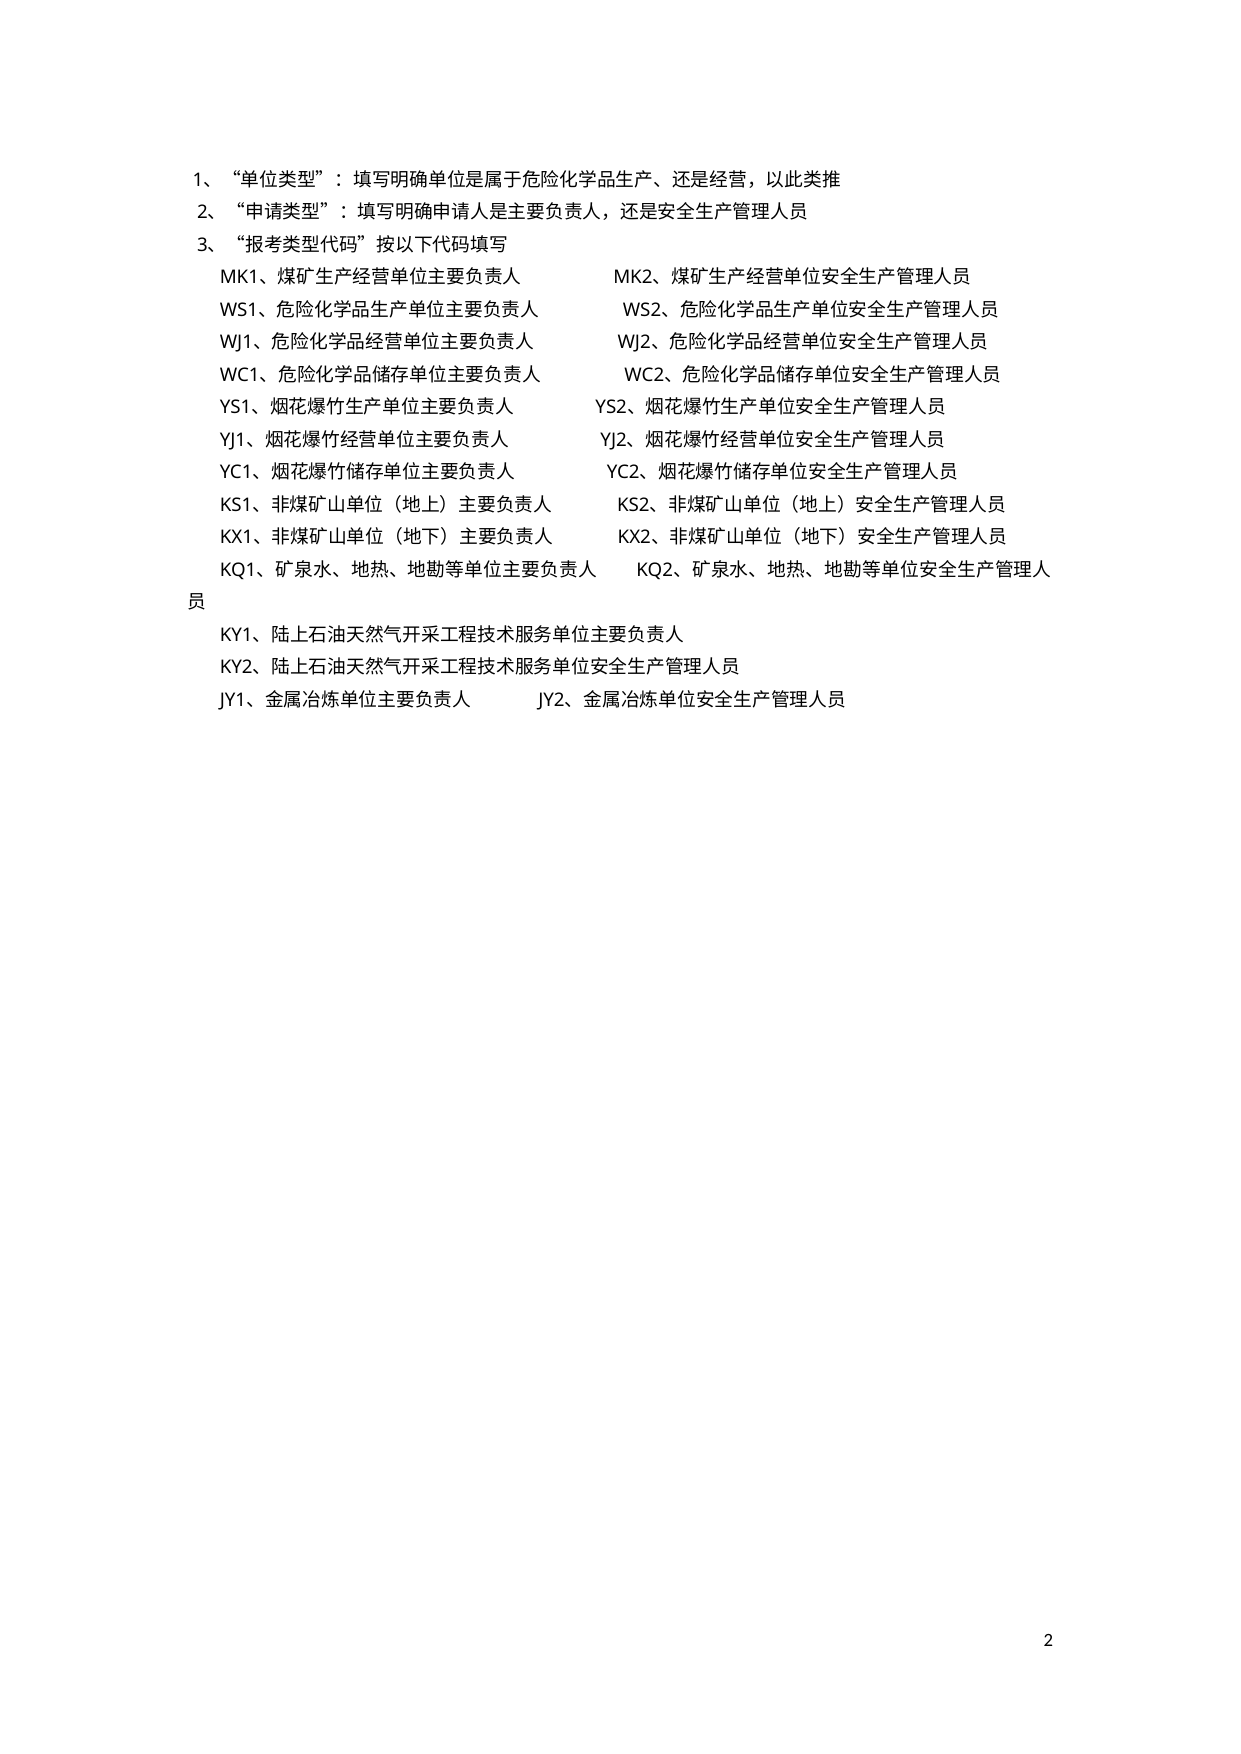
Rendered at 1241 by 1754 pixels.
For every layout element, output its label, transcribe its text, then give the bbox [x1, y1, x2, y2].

text YS1、烟花爆竹生产单位主要负责人 YS2、烟花爆竹生产单位安全生产管理人员 [187, 389, 1053, 422]
text YC1、烟花爆竹储存单位主要负责人 YC2、烟花爆竹储存单位安全生产管理人员 [187, 454, 1053, 487]
text JY1、金属冶炼单位主要负责人 JY2、金属冶炼单位安全生产管理人员 [187, 682, 1053, 714]
text 2、“申请类型”：填写明确申请人是主要负责人，还是安全生产管理人员 [187, 194, 1053, 227]
text WC1、危险化学品储存单位主要负责人 WC2、危险化学品储存单位安全生产管理人员 [187, 357, 1053, 389]
text YJ1、烟花爆竹经营单位主要负责人 YJ2、烟花爆竹经营单位安全生产管理人员 [187, 422, 1053, 454]
text WS1、危险化学品生产单位主要负责人 WS2、危险化学品生产单位安全生产管理人员 [187, 292, 1053, 324]
text KY1、陆上石油天然气开采工程技术服务单位主要负责人 [187, 617, 1053, 649]
text KS1、非煤矿山单位（地上）主要负责人 KS2、非煤矿山单位（地上）安全生产管理人员 [187, 487, 1053, 519]
text KQ1、矿泉水、地热、地勘等单位主要负责人 KQ2、矿泉水、地热、地勘等单位安全生产管理人员 [187, 552, 1053, 617]
text 1、“单位类型”：填写明确单位是属于危险化学品生产、还是经营，以此类推 [187, 162, 1053, 194]
text MK1、煤矿生产经营单位主要负责人 MK2、煤矿生产经营单位安全生产管理人员 [187, 259, 1053, 292]
text 3、“报考类型代码”按以下代码填写 [187, 227, 1053, 259]
text WJ1、危险化学品经营单位主要负责人 WJ2、危险化学品经营单位安全生产管理人员 [187, 324, 1053, 357]
text KX1、非煤矿山单位（地下）主要负责人 KX2、非煤矿山单位（地下）安全生产管理人员 [187, 519, 1053, 552]
text KY2、陆上石油天然气开采工程技术服务单位安全生产管理人员 [187, 649, 1053, 682]
